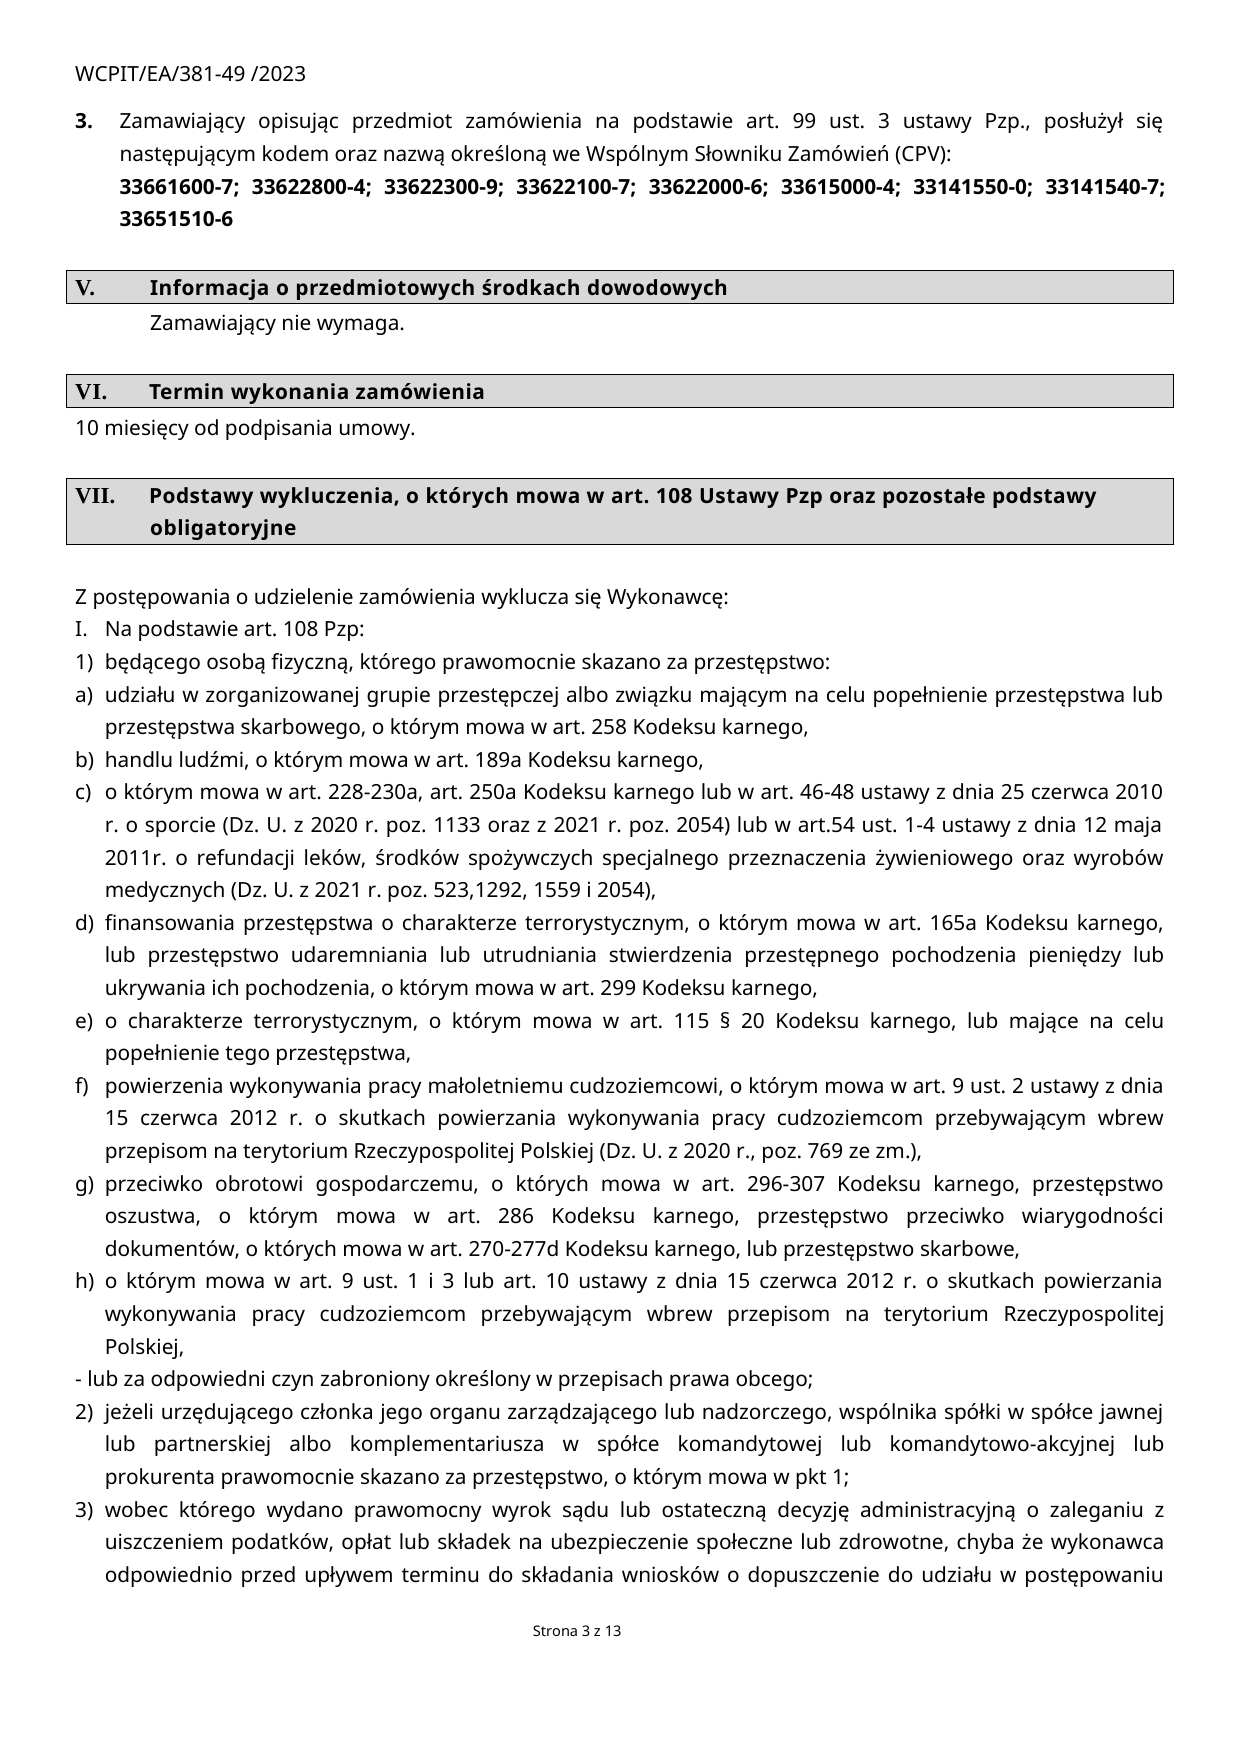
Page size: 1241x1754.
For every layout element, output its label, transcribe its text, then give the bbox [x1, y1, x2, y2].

list 1) będącego osobą fizyczną, którego prawomocnie skazano za przestępstwo: [75, 647, 1165, 676]
text 33661600-7; 33622800-4; 33622300-9; 33622100-7; 33622000-6; 33615000-4; 33141550-0; 33141540-7; 33651510-6 [119, 172, 1165, 233]
list c) o którym mowa w art. 228-230a, art. 250a Kodeksu karnego lub w art. 46-48 ustawy z dnia 25 czerwca 2010 r. o sporcie (Dz. U. z 2020 r. poz. 1133 oraz z 2021 r. poz. 2054) lub w art.54 ust. 1-4 ustawy z dnia 12 maja 2011r. o refundacji leków, środków spożywczych specjalnego przeznaczenia żywieniowego oraz wyrobów medycznych (Dz. U. z 2021 r. poz. 523,1292, 1559 i 2054), [75, 777, 1165, 904]
list e) o charakterze terrorystycznym, o którym mowa w art. 115 § 20 Kodeksu karnego, lub mające na celu popełnienie tego przestępstwa, [75, 1006, 1165, 1067]
list I. Na podstawie art. 108 Pzp: [75, 614, 1165, 643]
subtitle Termin wykonania zamówienia [67, 375, 1173, 407]
list Zamawiający opisując przedmiot zamówienia na podstawie art. 99 ust. 3 ustawy Pzp., posłużył się następującym kodem oraz nazwą określoną we Wspólnym Słowniku Zamówień (CPV): [75, 107, 1165, 168]
list 2) jeżeli urzędującego członka jego organu zarządzającego lub nadzorczego, wspólnika spółki w spółce jawnej lub partnerskiej albo komplementariusza w spółce komandytowej lub komandytowo-akcyjnej lub prokurenta prawomocnie skazano za przestępstwo, o którym mowa w pkt 1; [75, 1397, 1165, 1491]
list b) handlu ludźmi, o którym mowa w art. 189a Kodeksu karnego, [75, 745, 1165, 773]
subtitle Podstawy wykluczenia, o których mowa w art. 108 Ustawy Pzp oraz pozostałe podstawy obligatoryjne [67, 479, 1173, 544]
text 10 miesięcy od podpisania umowy. [75, 413, 1165, 441]
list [75, 1495, 1165, 1588]
list f) powierzenia wykonywania pracy małoletniemu cudzoziemcowi, o którym mowa w art. 9 ust. 2 ustawy z dnia 15 czerwca 2012 r. o skutkach powierzania wykonywania pracy cudzoziemcom przebywającym wbrew przepisom na terytorium Rzeczypospolitej Polskiej (Dz. U. z 2020 r., poz. 769 ze zm.), [75, 1071, 1165, 1164]
list - lub za odpowiedni czyn zabroniony określony w przepisach prawa obcego; [75, 1364, 1165, 1393]
list Z postępowania o udzielenie zamówienia wyklucza się Wykonawcę: [75, 582, 1165, 610]
list g) przeciwko obrotowi gospodarczemu, o których mowa w art. 296-307 Kodeksu karnego, przestępstwo oszustwa, o którym mowa w art. 286 Kodeksu karnego, przestępstwo przeciwko wiarygodności dokumentów, o których mowa w art. 270-277d Kodeksu karnego, lub przestępstwo skarbowe, [75, 1169, 1165, 1262]
list Zamawiający nie wymaga. [150, 308, 1165, 337]
subtitle Informacja o przedmiotowych środkach dowodowych [67, 271, 1173, 303]
list d) finansowania przestępstwa o charakterze terrorystycznym, o którym mowa w art. 165a Kodeksu karnego, lub przestępstwo udaremniania lub utrudniania stwierdzenia przestępnego pochodzenia pieniędzy lub ukrywania ich pochodzenia, o którym mowa w art. 299 Kodeksu karnego, [75, 908, 1165, 1002]
list h) o którym mowa w art. 9 ust. 1 i 3 lub art. 10 ustawy z dnia 15 czerwca 2012 r. o skutkach powierzania wykonywania pracy cudzoziemcom przebywającym wbrew przepisom na terytorium Rzeczypospolitej Polskiej, [75, 1267, 1165, 1360]
list a) udziału w zorganizowanej grupie przestępczej albo związku mającym na celu popełnienie przestępstwa lub przestępstwa skarbowego, o którym mowa w art. 258 Kodeksu karnego, [75, 680, 1165, 741]
